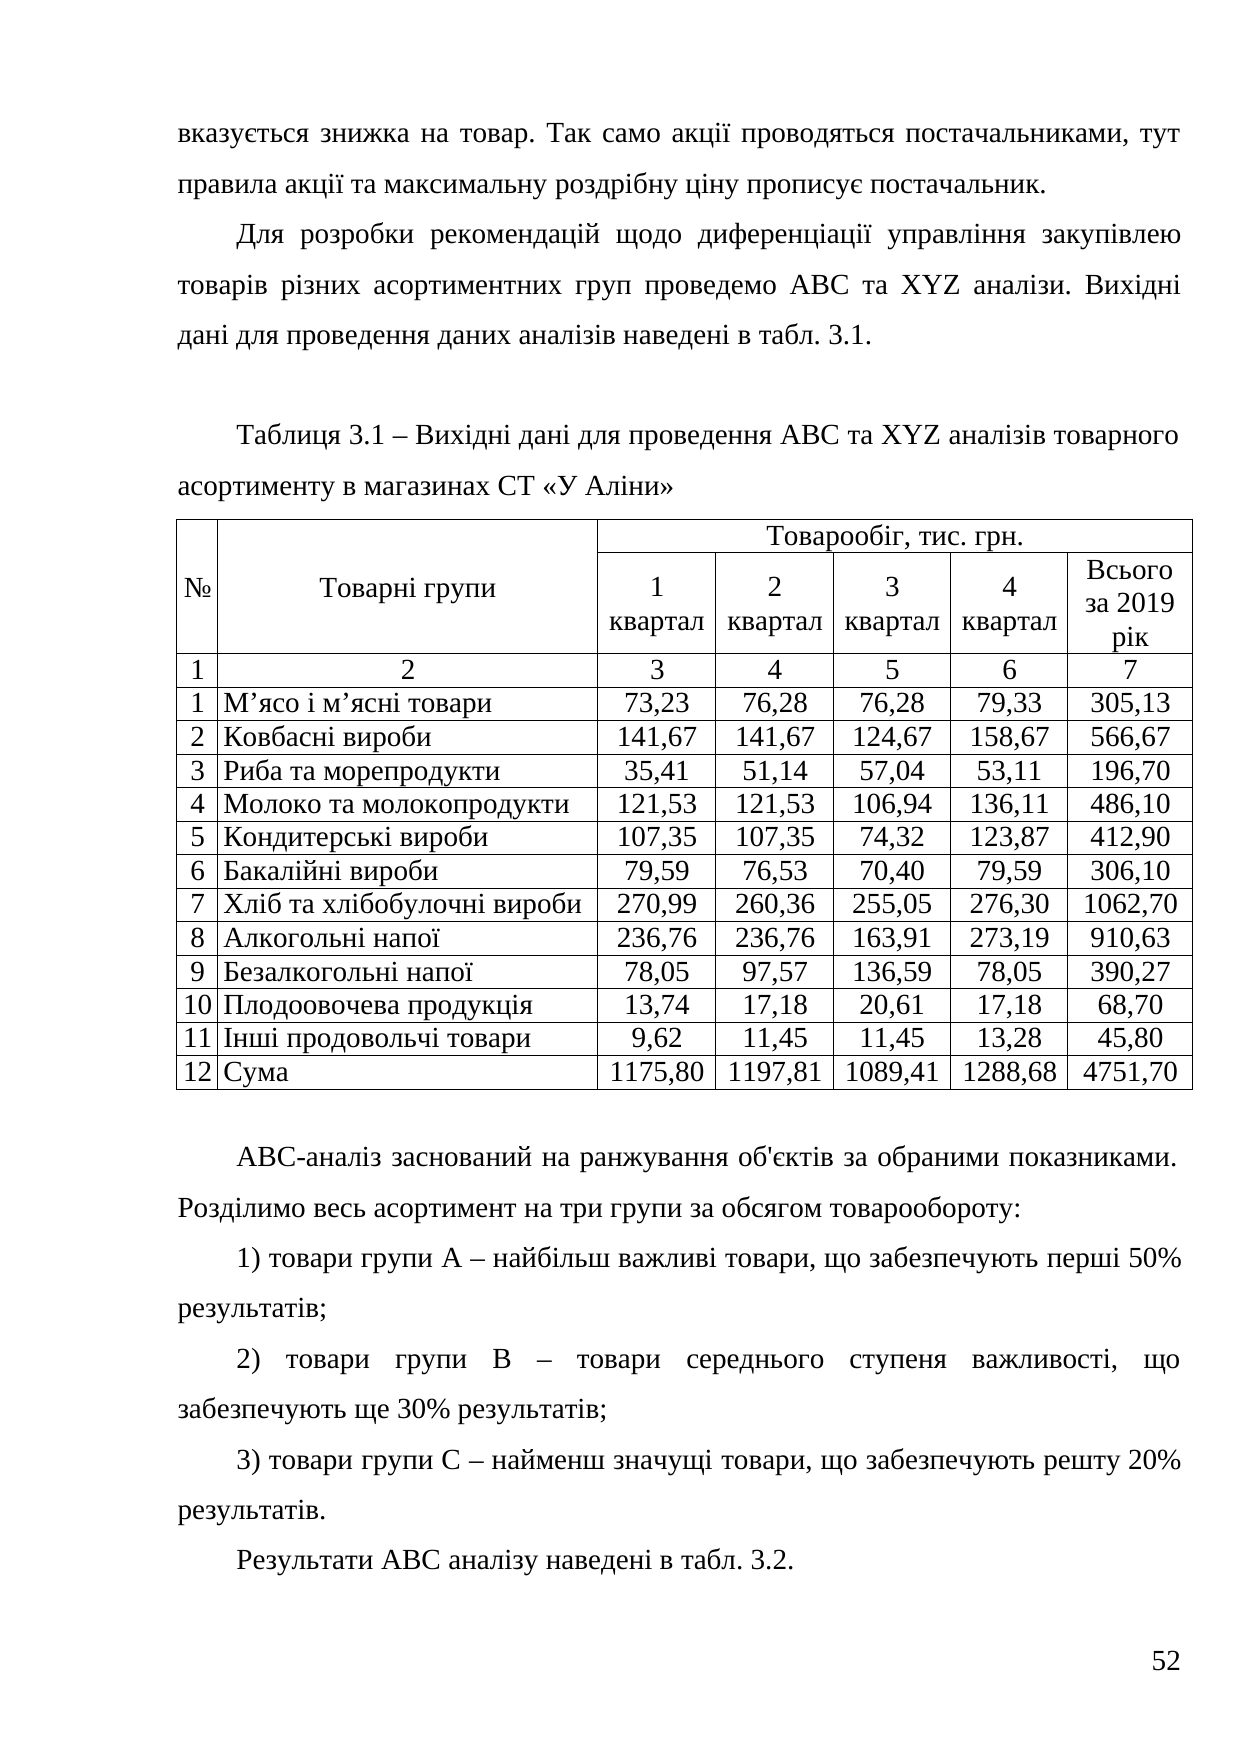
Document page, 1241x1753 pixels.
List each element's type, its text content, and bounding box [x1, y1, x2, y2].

table_cell 6 [951, 654, 1067, 687]
table_cell Алкогольні напої [218, 922, 597, 955]
table_cell 412,90 [1068, 822, 1192, 854]
table_cell 141,67 [716, 721, 833, 754]
text Результати АВС аналізу наведені в табл. 3.2. [236, 1543, 1213, 1576]
table_cell 124,67 [834, 721, 950, 754]
table_cell 51,14 [716, 755, 833, 787]
table_cell 73,23 [598, 688, 715, 720]
table_cell 7 [1068, 654, 1192, 687]
table_cell 1089,41 [834, 1056, 950, 1089]
table_cell 78,05 [598, 956, 715, 988]
table_cell Риба та морепродукти [218, 755, 597, 787]
table_cell 3 [177, 755, 217, 787]
table_cell 9 [177, 956, 217, 988]
table_cell 17,18 [716, 989, 833, 1022]
table_header Товарні групи [218, 520, 597, 653]
list товари групи С – найменш значущі товари, що забезпечують решту 20% результатів. [177, 1442, 1181, 1526]
table_cell 236,76 [716, 922, 833, 955]
table_cell Сума [218, 1056, 597, 1089]
table_cell 79,33 [951, 688, 1067, 720]
table_cell 910,63 [1068, 922, 1192, 955]
table_cell 79,59 [598, 855, 715, 888]
table_cell 12 [177, 1056, 217, 1089]
table_cell Всього за 2019 рік [1068, 553, 1192, 653]
table_cell 17,18 [951, 989, 1067, 1022]
table_cell 390,27 [1068, 956, 1192, 988]
table_cell 163,91 [834, 922, 950, 955]
table_cell Молоко та молокопродукти [218, 788, 597, 821]
table_cell 136,11 [951, 788, 1067, 821]
table_cell 107,35 [598, 822, 715, 854]
table_cell 74,32 [834, 822, 950, 854]
table_cell 7 [177, 889, 217, 921]
table_cell 35,41 [598, 755, 715, 787]
table_cell 10 [177, 989, 217, 1022]
table_cell 3 квартал [834, 553, 950, 653]
table_cell 11,45 [716, 1023, 833, 1055]
table_cell Інші продовольчі товари [218, 1023, 597, 1055]
table_cell 11 [177, 1023, 217, 1055]
table_cell 5 [177, 822, 217, 854]
table_cell 13,28 [951, 1023, 1067, 1055]
table_cell 121,53 [716, 788, 833, 821]
table_cell 4 [177, 788, 217, 821]
table_cell 20,61 [834, 989, 950, 1022]
table_cell 1 [177, 688, 217, 720]
table_cell 305,13 [1068, 688, 1192, 720]
table_cell 106,94 [834, 788, 950, 821]
table_cell 196,70 [1068, 755, 1192, 787]
table_cell 57,04 [834, 755, 950, 787]
table_cell 76,28 [834, 688, 950, 720]
table_cell 9,62 [598, 1023, 715, 1055]
table_cell 566,67 [1068, 721, 1192, 754]
table_cell 158,67 [951, 721, 1067, 754]
text Розділимо весь асортимент на три групи за обсягом товарообороту: [177, 1190, 1213, 1223]
table_cell 6 [177, 855, 217, 888]
table_cell 4 [716, 654, 833, 687]
table_cell 4751,70 [1068, 1056, 1192, 1089]
text АВС-аналіз заснований на ранжування об'єктів за обраними показниками. [236, 1139, 1213, 1173]
table_cell 306,10 [1068, 855, 1192, 888]
table_cell 1 [177, 654, 217, 687]
table_cell 13,74 [598, 989, 715, 1022]
table_cell 79,59 [951, 855, 1067, 888]
table_cell Ковбасні вироби [218, 721, 597, 754]
table_cell 11,45 [834, 1023, 950, 1055]
table_cell 2 [218, 654, 597, 687]
table_cell Хліб та хлібобулочні вироби [218, 889, 597, 921]
table_cell 136,59 [834, 956, 950, 988]
table_cell 276,30 [951, 889, 1067, 921]
table_cell 141,67 [598, 721, 715, 754]
table_cell 70,40 [834, 855, 950, 888]
table_cell 68,70 [1068, 989, 1192, 1022]
table_cell 76,53 [716, 855, 833, 888]
table_cell 486,10 [1068, 788, 1192, 821]
table_cell 8 [177, 922, 217, 955]
table_cell 4 квартал [951, 553, 1067, 653]
table_cell Кондитерські вироби [218, 822, 597, 854]
table_header Товарообіг, тис. грн. [598, 520, 1192, 552]
table_cell 97,57 [716, 956, 833, 988]
table_cell 1175,80 [598, 1056, 715, 1089]
table_cell Плодоовочева продукція [218, 989, 597, 1022]
table_header № [177, 520, 217, 653]
table_cell 273,19 [951, 922, 1067, 955]
table_cell 5 [834, 654, 950, 687]
table_cell М’ясо і м’ясні товари [218, 688, 597, 720]
list товари групи А – найбільш важливі товари, що забезпечують перші 50% результатів; [177, 1240, 1182, 1324]
text Для розробки рекомендацій щодо диференціації управління закупівлею товарів різних асортиментних груп проведемо АВС та XYZ аналізи. Вихідні дані для проведення даних аналізів наведені в табл. 3.1. [177, 216, 1182, 351]
list товари групи В – товари середнього ступеня важливості, що забезпечують ще 30% результатів; [177, 1341, 1181, 1425]
table_cell 2 квартал [716, 553, 833, 653]
table_cell 107,35 [716, 822, 833, 854]
table_cell 123,87 [951, 822, 1067, 854]
table_cell 1197,81 [716, 1056, 833, 1089]
table_cell 1062,70 [1068, 889, 1192, 921]
table_cell Бакалійні вироби [218, 855, 597, 888]
table_cell 1288,68 [951, 1056, 1067, 1089]
table_cell 3 [598, 654, 715, 687]
table_cell 45,80 [1068, 1023, 1192, 1055]
table_cell 1 квартал [598, 553, 715, 653]
table_cell 78,05 [951, 956, 1067, 988]
table_cell 2 [177, 721, 217, 754]
text Таблиця 3.1 – Вихідні дані для проведення АВС та XYZ аналізів товарного асортименту в магазинах СТ «У Аліни» [177, 417, 1181, 501]
table_cell 236,76 [598, 922, 715, 955]
table_cell 53,11 [951, 755, 1067, 787]
table_cell 260,36 [716, 889, 833, 921]
table_cell 270,99 [598, 889, 715, 921]
table_cell 121,53 [598, 788, 715, 821]
text вказується знижка на товар. Так само акції проводяться постачальниками, тут правила акції та максимальну роздрібну ціну прописує постачальник. [177, 115, 1181, 199]
table_cell Безалкогольні напої [218, 956, 597, 988]
table_cell 255,05 [834, 889, 950, 921]
table_cell 76,28 [716, 688, 833, 720]
